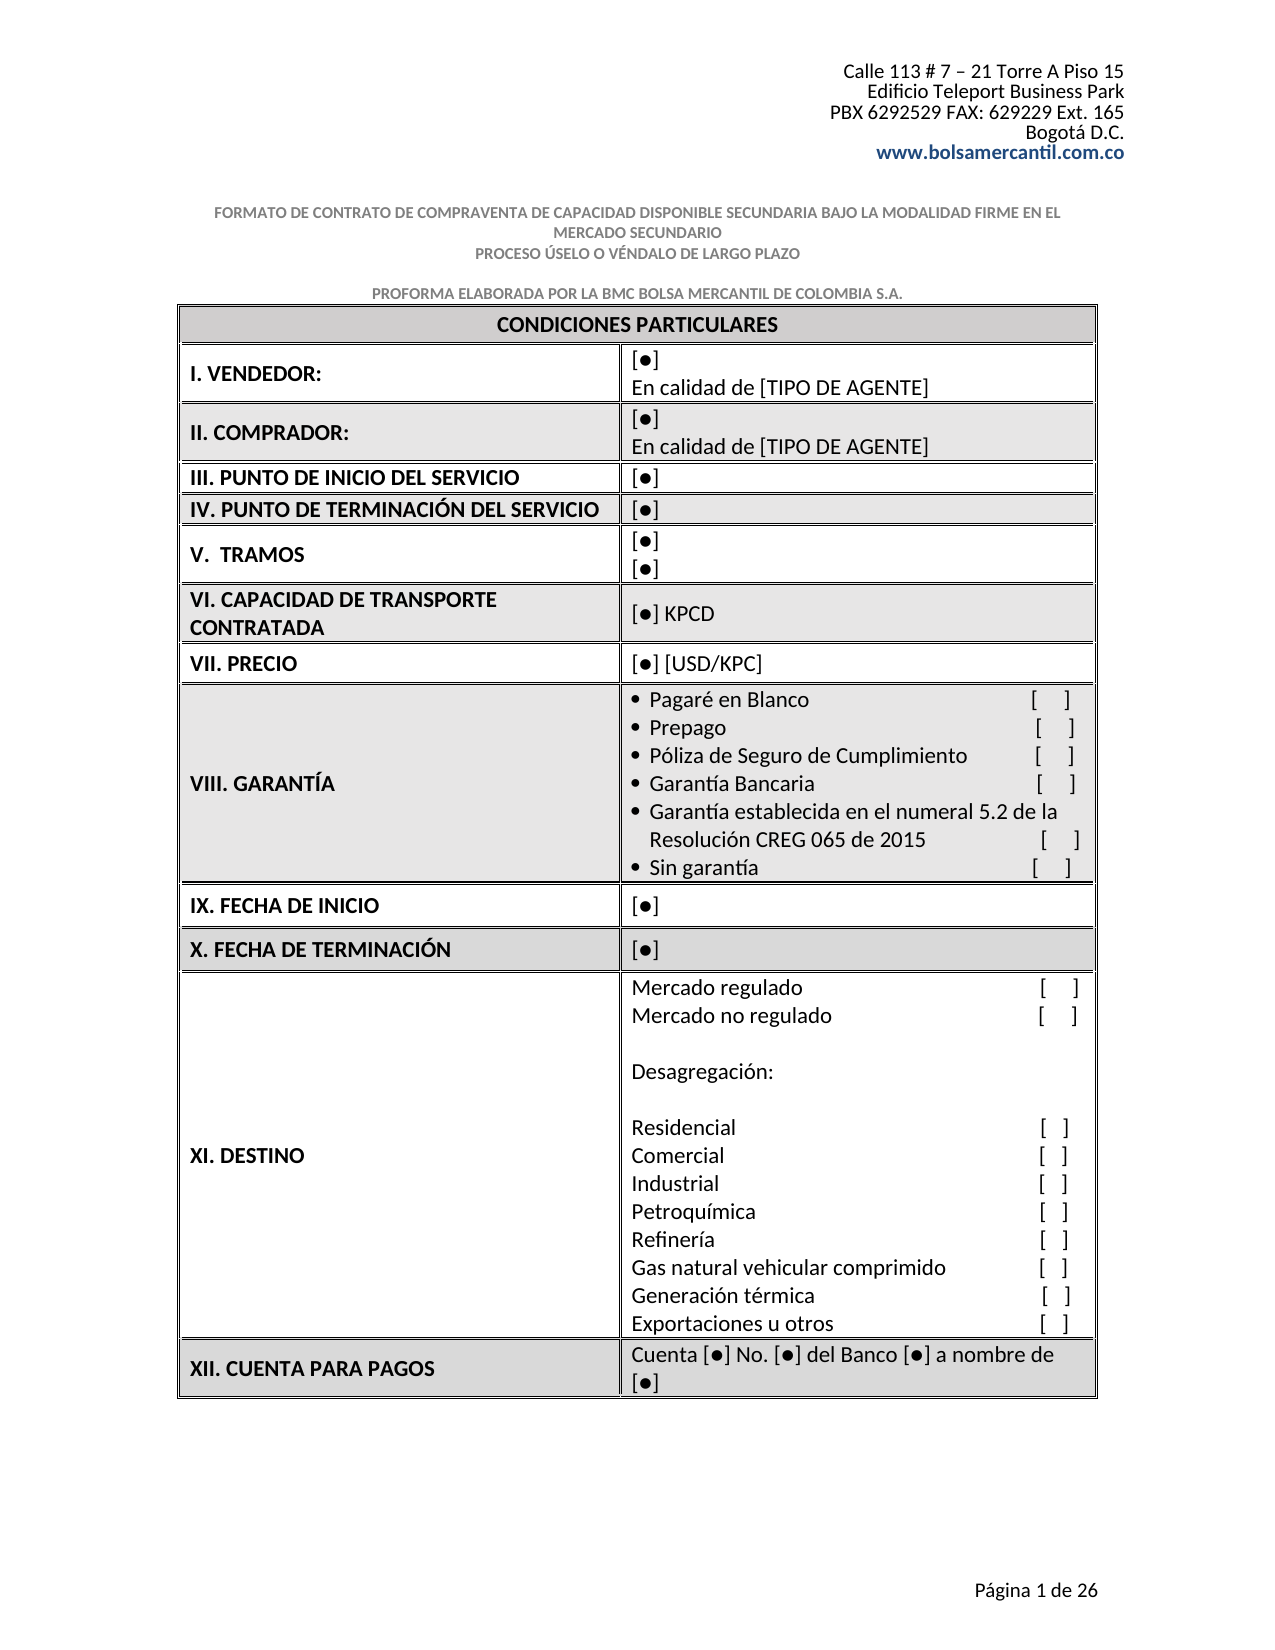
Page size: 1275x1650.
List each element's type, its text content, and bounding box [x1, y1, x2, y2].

table_cell Pagaré en Blanco [ ] Prepago [ ] Póliza de Seguro de Cumplimiento [ ] Garantía Bancaria [ ] Garantía establecida en el numeral 5.2 de la Resolución CREG 065 de 2015 [ ] Sin garantía [ ] [620, 682, 1096, 881]
table_cell Cuenta [●] No. [●] del Banco [●] a nombre de [●] [620, 1337, 1096, 1396]
table_cell [●] En calidad de [TIPO DE AGENTE] [620, 401, 1096, 460]
table_cell I. VENDEDOR: [179, 342, 620, 401]
table_cell [●] [USD/KPC] [620, 641, 1096, 682]
table_cell II. COMPRADOR: [179, 401, 620, 460]
table_cell IX. FECHA DE INICIO [180, 881, 619, 926]
table_cell IV. PUNTO DE TERMINACIÓN DEL SERVICIO [180, 492, 619, 523]
table_cell [●] [●] [622, 523, 1095, 582]
table_cell [●] [620, 460, 1096, 492]
table_cell [●] [622, 926, 1095, 970]
table_cell [●] KPCD [622, 582, 1095, 641]
table_cell X. FECHA DE TERMINACIÓN [180, 926, 619, 970]
table_cell VIII. GARANTÍA [179, 682, 620, 881]
table_cell V. TRAMOS [180, 523, 619, 582]
table_header CONDICIONES PARTICULARES [180, 307, 1095, 342]
table_cell [●] [622, 881, 1095, 926]
table_cell VI. CAPACIDAD DE TRANSPORTE CONTRATADA [180, 582, 619, 641]
table_cell [●] [622, 492, 1095, 523]
table_cell Mercado regulado [ ] Mercado no regulado [ ] Desagregación: Residencial [ ] Comercial [ ] Industrial [ ] Petroquímica [ ] Refinería [ ] Gas natural vehicular comprimido [ ] Generación térmica [ ] Exportaciones u otros [ ] [622, 970, 1095, 1337]
table_cell VII. PRECIO [179, 641, 620, 682]
table_cell XI. DESTINO [180, 970, 619, 1337]
table_cell XII. CUENTA PARA PAGOS [179, 1337, 620, 1396]
table_cell III. PUNTO DE INICIO DEL SERVICIO [179, 460, 620, 492]
table_cell [●] En calidad de [TIPO DE AGENTE] [620, 342, 1096, 401]
